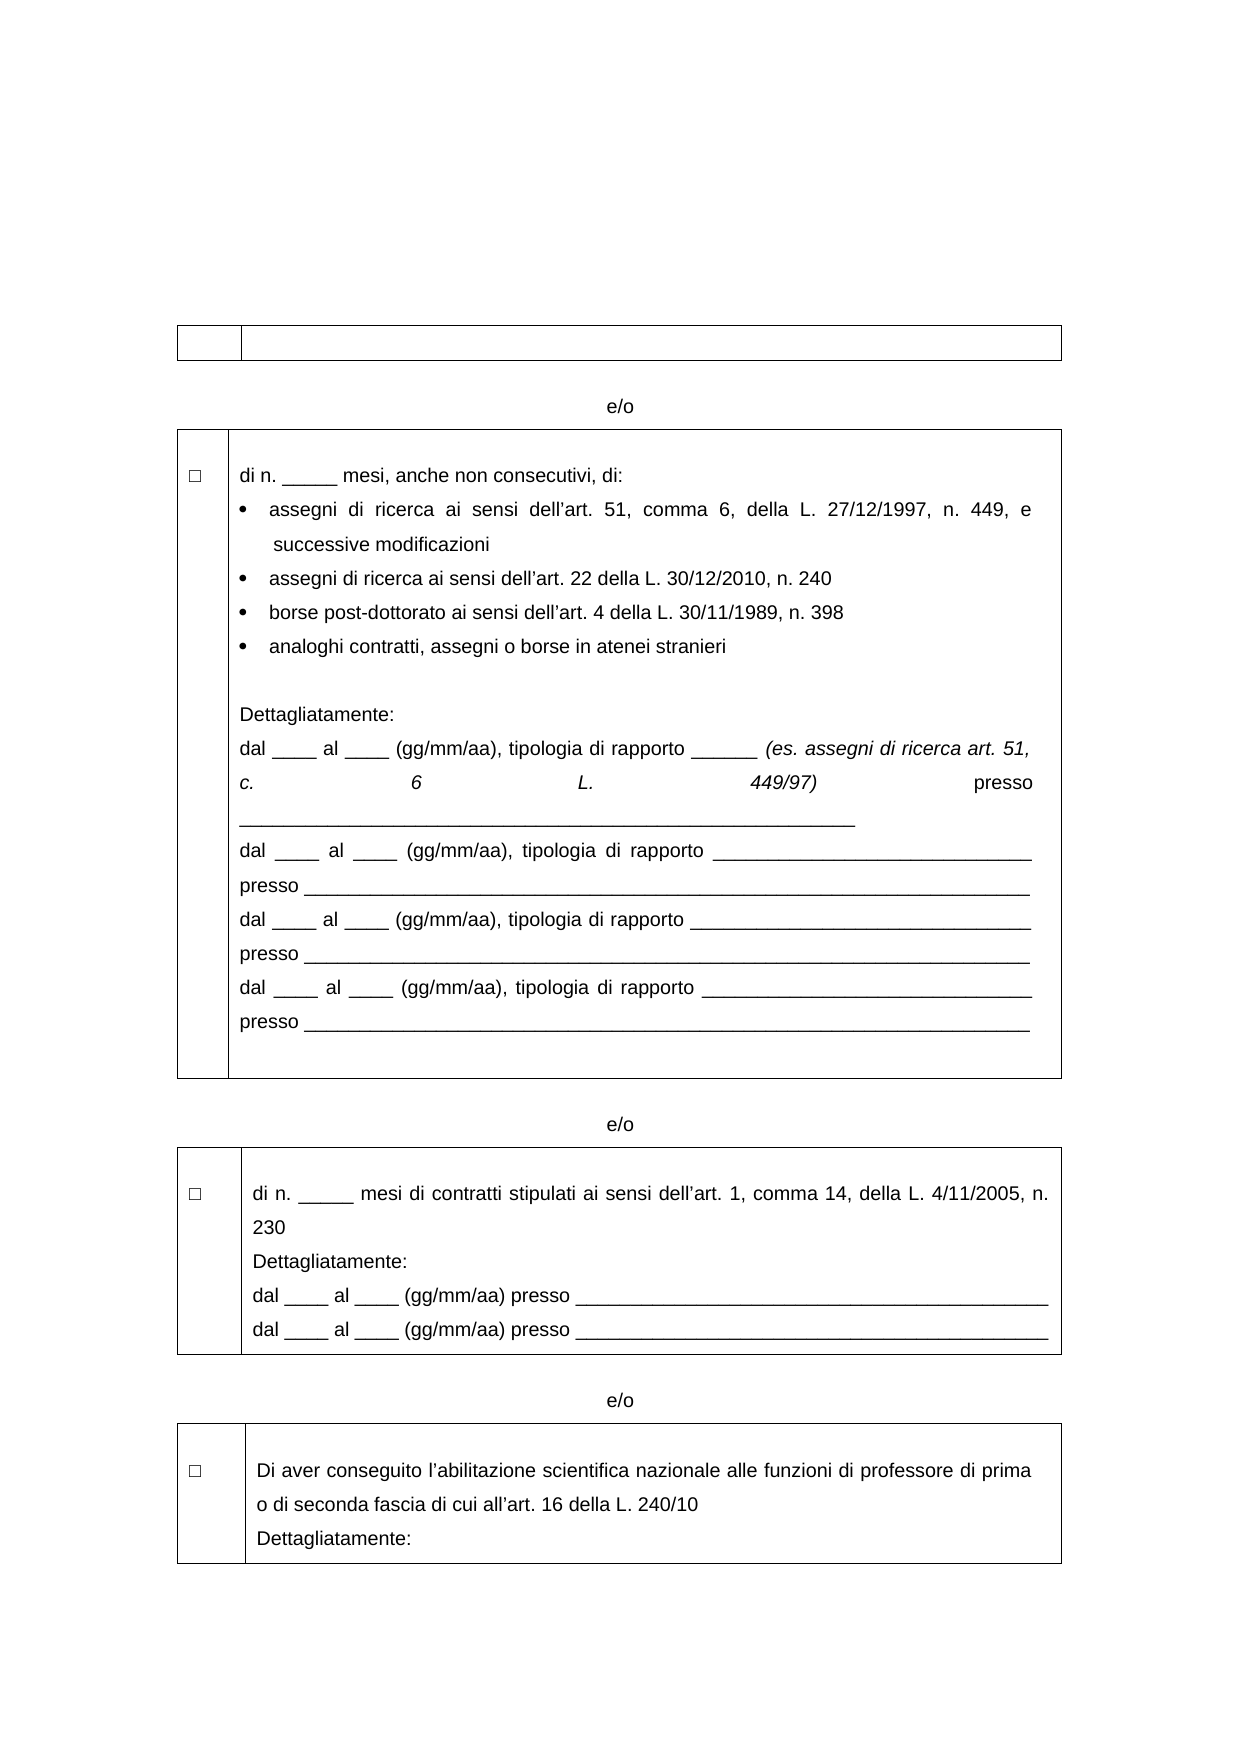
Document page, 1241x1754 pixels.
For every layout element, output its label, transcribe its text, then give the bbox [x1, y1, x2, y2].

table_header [242, 326, 1061, 360]
table_header di n. _____ mesi di contratti stipulati ai sensi dell’art. 1, comma 14, della L. 4/11/2005, n. 230 Dettagliatamente: dal ____ al ____ (gg/mm/aa) presso ___________________________________________ dal ____ al ____ (gg/mm/aa) presso ___________________________________________ [242, 1148, 1061, 1354]
table_header □ [178, 430, 228, 1078]
text e/o [177, 1113, 1063, 1136]
table_header di n. _____ mesi, anche non consecutivi, di: assegni di ricerca ai sensi dell’art. 51, comma 6, della L. 27/12/1997, n. 449, e successive modificazioni assegni di ricerca ai sensi dell’art. 22 della L. 30/12/2010, n. 240 borse post-dottorato ai sensi dell’art. 4 della L. 30/11/1989, n. 398 analoghi contratti, assegni o borse in atenei stranieri Dettagliatamente: dal ____ al ____ (gg/mm/aa), tipologia di rapporto ______ (es. assegni di ricerca art. 51, c. 6 L. 449/97) presso ________________________________________________________ dal ____ al ____ (gg/mm/aa), tipologia di rapporto _____________________________ presso __________________________________________________________________ dal ____ al ____ (gg/mm/aa), tipologia di rapporto _______________________________ presso __________________________________________________________________ dal ____ al ____ (gg/mm/aa), tipologia di rapporto ______________________________ presso __________________________________________________________________ [229, 430, 1061, 1078]
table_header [246, 1424, 1061, 1562]
text e/o [177, 395, 1063, 418]
text e/o [177, 1389, 1063, 1412]
table_header □ [178, 1148, 241, 1354]
table_header □ [178, 1424, 245, 1562]
table_header □ [178, 326, 241, 360]
